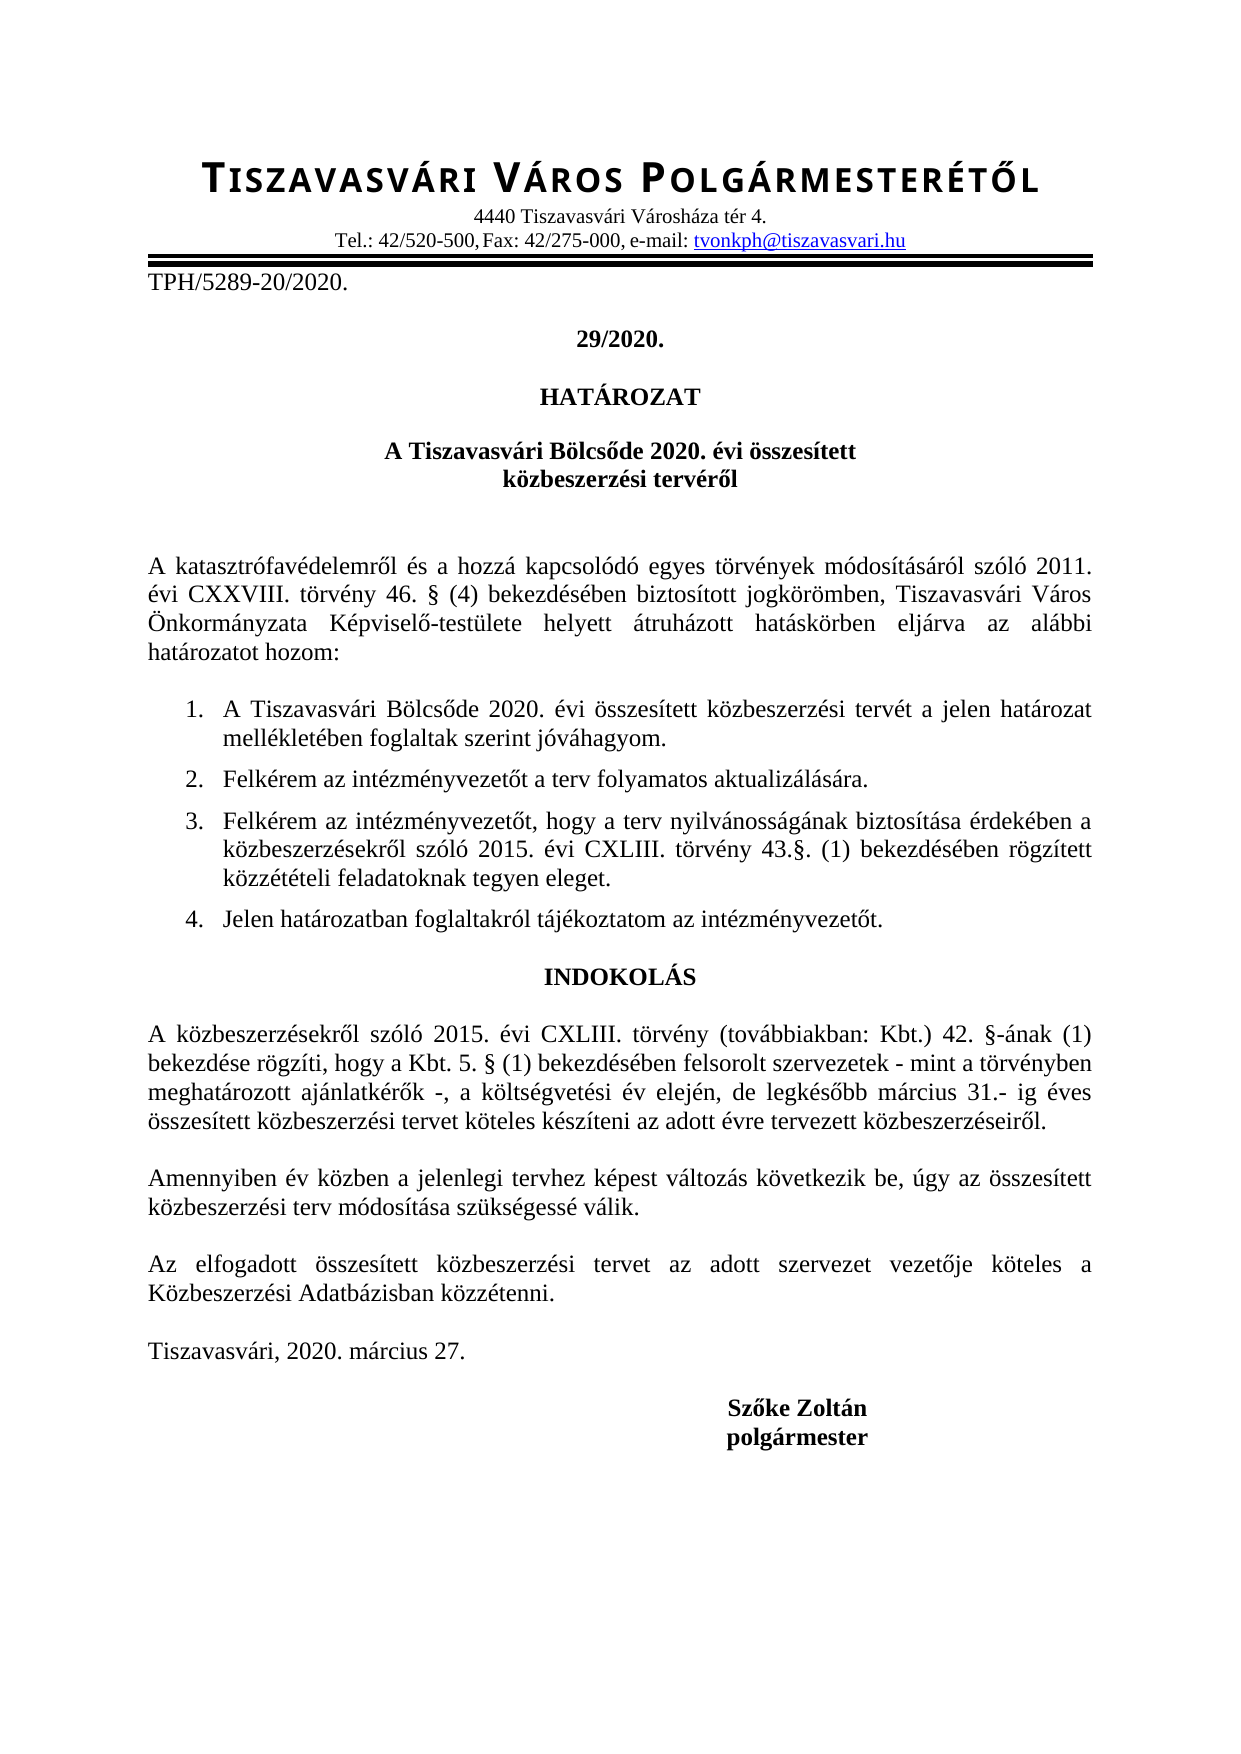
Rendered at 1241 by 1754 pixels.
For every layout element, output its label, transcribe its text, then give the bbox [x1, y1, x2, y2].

text INDOKOLÁS [148, 962, 1093, 991]
text Amennyiben év közben a jelenlegi tervhez képest változás következik be, úgy az összesített közbeszerzési terv módosítása szükségessé válik. [148, 1163, 1093, 1221]
text A Tiszavasvári Bölcsőde 2020. évi összesített [148, 436, 1093, 464]
list Felkérem az intézményvezetőt, hogy a terv nyilvánosságának biztosítása érdekében a közbeszerzésekről szóló 2015. évi CXLIII. törvény 43.§. (1) bekezdésében rögzített közzétételi feladatoknak tegyen eleget. [185, 806, 1093, 892]
list Felkérem az intézményvezetőt a terv folyamatos aktualizálására. [185, 764, 1093, 793]
list A Tiszavasvári Bölcsőde 2020. évi összesített közbeszerzési tervét a jelen határozat mellékletében foglaltak szerint jóváhagyom. [185, 694, 1093, 752]
text Tiszavasvári, 2020. március 27. [148, 1336, 1093, 1364]
list Jelen határozatban foglaltakról tájékoztatom az intézményvezetőt. [185, 904, 1093, 933]
text Tel.: 42/520-500, Fax: 42/275-000, e-mail: tvonkph@tiszavasvari.hu [148, 228, 1093, 254]
text A közbeszerzésekről szóló 2015. évi CXLIII. törvény (továbbiakban: Kbt.) 42. §-ának (1) bekezdése rögzíti, hogy a Kbt. 5. § (1) bekezdésében felsorolt szervezetek - mint a törvényben meghatározott ajánlatkérők -, a költségvetési év elején, de legkésőbb március 31.- ig éves összesített közbeszerzési tervet köteles készíteni az adott évre tervezett közbeszerzéseiről. [148, 1019, 1093, 1134]
text 4440 Tiszavasvári Városháza tér 4. [148, 204, 1093, 228]
text közbeszerzési tervéről [148, 464, 1093, 493]
text polgármester [148, 1422, 1093, 1451]
text TPH/5289-20/2020. [148, 267, 1093, 296]
text Szőke Zoltán [148, 1393, 1093, 1422]
text Tiszavasvári Város Polgármesterétől [148, 148, 1093, 204]
text 29/2020. [148, 324, 1093, 353]
text Az elfogadott összesített közbeszerzési tervet az adott szervezet vezetője köteles a Közbeszerzési Adatbázisban közzétenni. [148, 1249, 1093, 1307]
text A katasztrófavédelemről és a hozzá kapcsolódó egyes törvények módosításáról szóló 2011. évi CXXVIII. törvény 46. § (4) bekezdésében biztosított jogkörömben, Tiszavasvári Város Önkormányzata Képviselő-testülete helyett átruházott hatáskörben eljárva az alábbi határozatot hozom: [148, 551, 1093, 666]
text HATÁROZAT [148, 382, 1093, 411]
